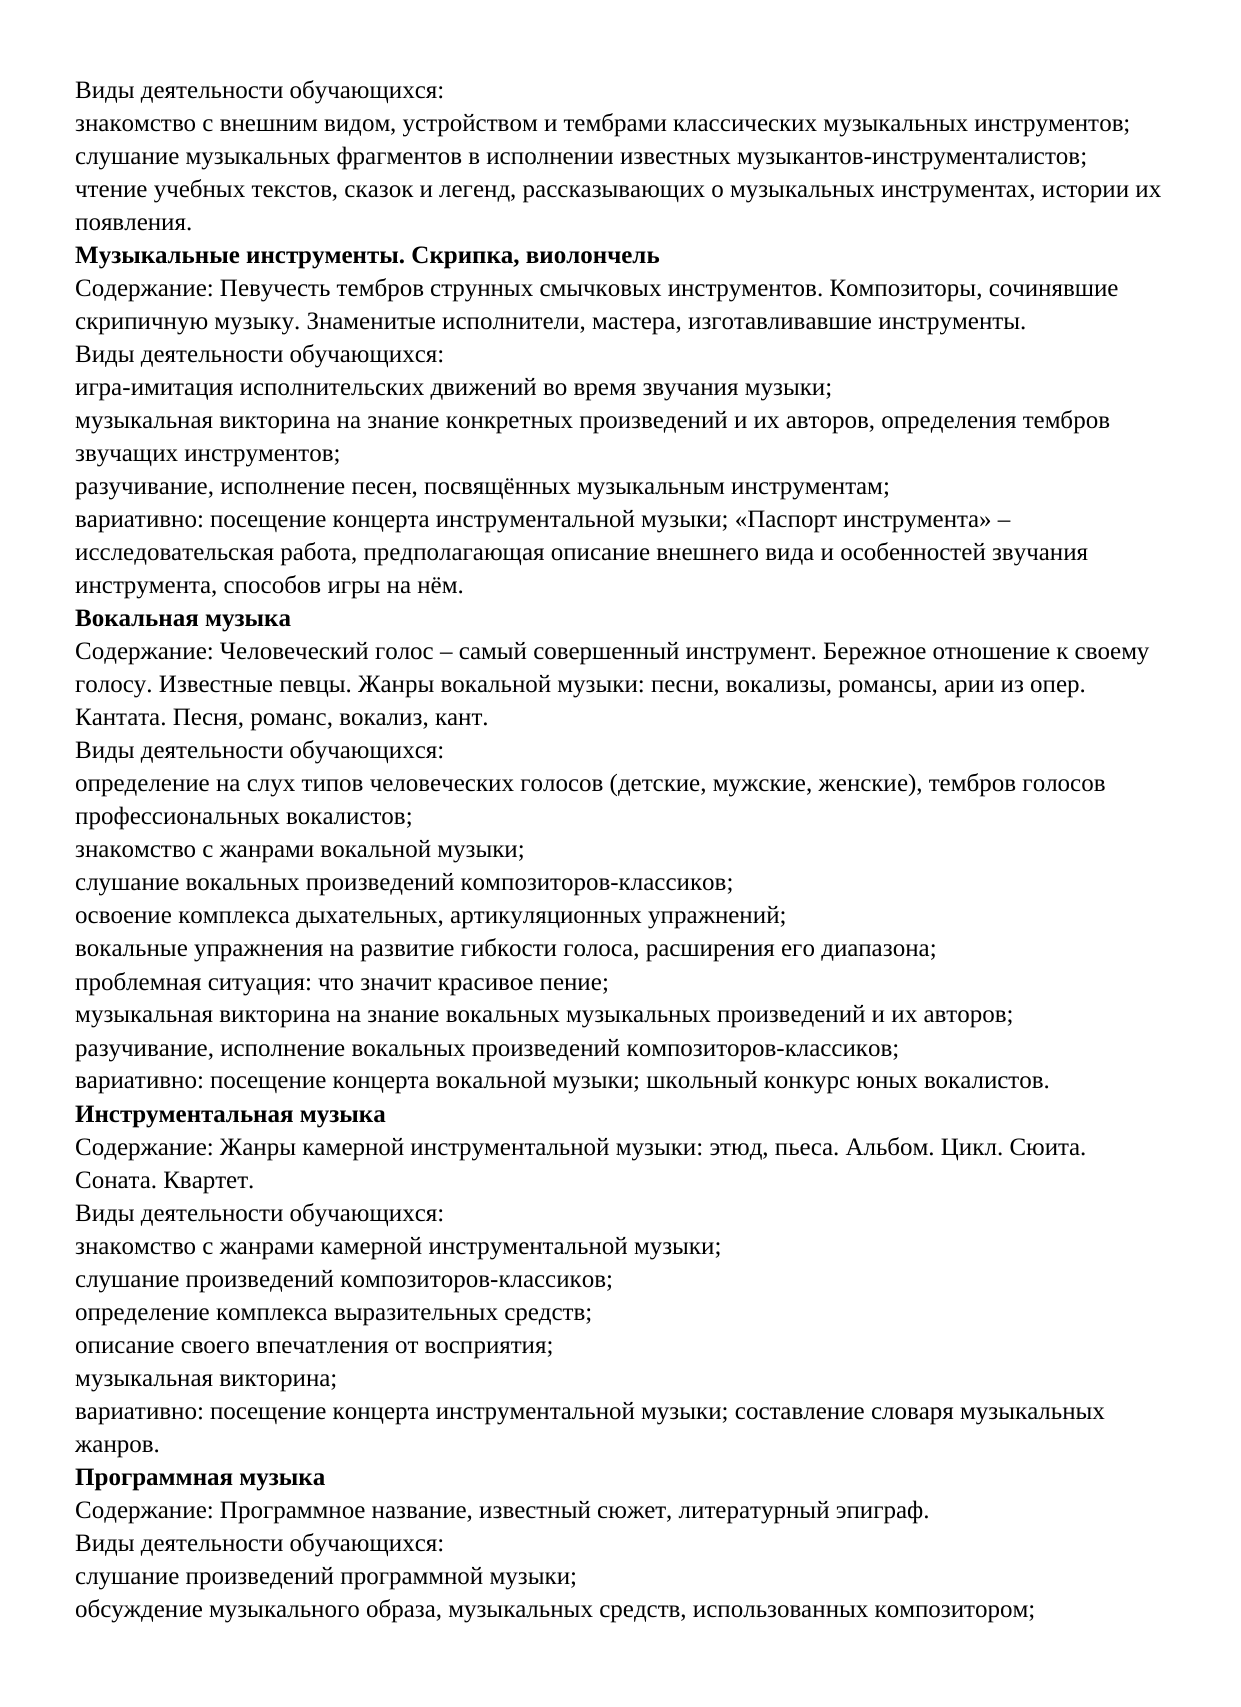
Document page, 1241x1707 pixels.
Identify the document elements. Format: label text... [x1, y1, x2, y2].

text музыкальная викторина на знание вокальных музыкальных произведений и их авторов; [75, 999, 1165, 1028]
text определение на слух типов человеческих голосов (детские, мужские, женские), тембров голосов профессиональных вокалистов; [75, 768, 1165, 830]
text Виды деятельности обучающихся: [75, 1528, 1165, 1557]
text вариативно: посещение концерта инструментальной музыки; составление словаря музыкальных жанров. [75, 1396, 1165, 1458]
text слушание произведений композиторов-классиков; [75, 1264, 1165, 1292]
text Виды деятельности обучающихся: [75, 75, 1165, 104]
text Содержание: Человеческий голос – самый совершенный инструмент. Бережное отношение к своему голосу. Известные певцы. Жанры вокальной музыки: песни, вокализы, романсы, арии из опер. Кантата. Песня, романс, вокализ, кант. [75, 636, 1165, 731]
text Вокальная музыка [75, 603, 1165, 632]
text Инструментальная музыка [75, 1099, 1165, 1127]
text Программная музыка [75, 1462, 1165, 1491]
text знакомство с жанрами камерной инструментальной музыки; [75, 1231, 1165, 1259]
text вокальные упражнения на развитие гибкости голоса, расширения его диапазона; [75, 933, 1165, 962]
text Виды деятельности обучающихся: [75, 1198, 1165, 1226]
text музыкальная викторина на знание конкретных произведений и их авторов, определения тембров звучащих инструментов; [75, 405, 1165, 467]
text освоение комплекса дыхательных, артикуляционных упражнений; [75, 901, 1165, 929]
text чтение учебных текстов, сказок и легенд, рассказывающих о музыкальных инструментах, истории их появления. [75, 174, 1165, 236]
text слушание произведений программной музыки; [75, 1561, 1165, 1590]
text Виды деятельности обучающихся: [75, 735, 1165, 764]
text слушание музыкальных фрагментов в исполнении известных музыкантов-инструменталистов; [75, 141, 1165, 170]
text игра-имитация исполнительских движений во время звучания музыки; [75, 372, 1165, 401]
text проблемная ситуация: что значит красивое пение; [75, 967, 1165, 995]
text разучивание, исполнение вокальных произведений композиторов-классиков; [75, 1033, 1165, 1061]
text описание своего впечатления от восприятия; [75, 1330, 1165, 1358]
text знакомство с внешним видом, устройством и тембрами классических музыкальных инструментов; [75, 108, 1165, 137]
text Виды деятельности обучающихся: [75, 339, 1165, 368]
text музыкальная викторина; [75, 1363, 1165, 1392]
text определение комплекса выразительных средств; [75, 1297, 1165, 1326]
text вариативно: посещение концерта вокальной музыки; школьный конкурс юных вокалистов. [75, 1066, 1165, 1094]
text вариативно: посещение концерта инструментальной музыки; «Паспорт инструмента» – исследовательская работа, предполагающая описание внешнего вида и особенностей звучания инструмента, способов игры на нём. [75, 504, 1165, 599]
text Содержание: Певучесть тембров струнных смычковых инструментов. Композиторы, сочинявшие скрипичную музыку. Знаменитые исполнители, мастера, изготавливавшие инструменты. [75, 273, 1165, 335]
text Содержание: Жанры камерной инструментальной музыки: этюд, пьеса. Альбом. Цикл. Сюита. Соната. Квартет. [75, 1132, 1165, 1193]
text обсуждение музыкального образа, музыкальных средств, использованных композитором; [75, 1594, 1165, 1623]
text разучивание, исполнение песен, посвящённых музыкальным инструментам; [75, 471, 1165, 500]
text знакомство с жанрами вокальной музыки; [75, 834, 1165, 863]
text Музыкальные инструменты. Скрипка, виолончель [75, 240, 1165, 269]
text Содержание: Программное название, известный сюжет, литературный эпиграф. [75, 1495, 1165, 1524]
text слушание вокальных произведений композиторов-классиков; [75, 867, 1165, 896]
